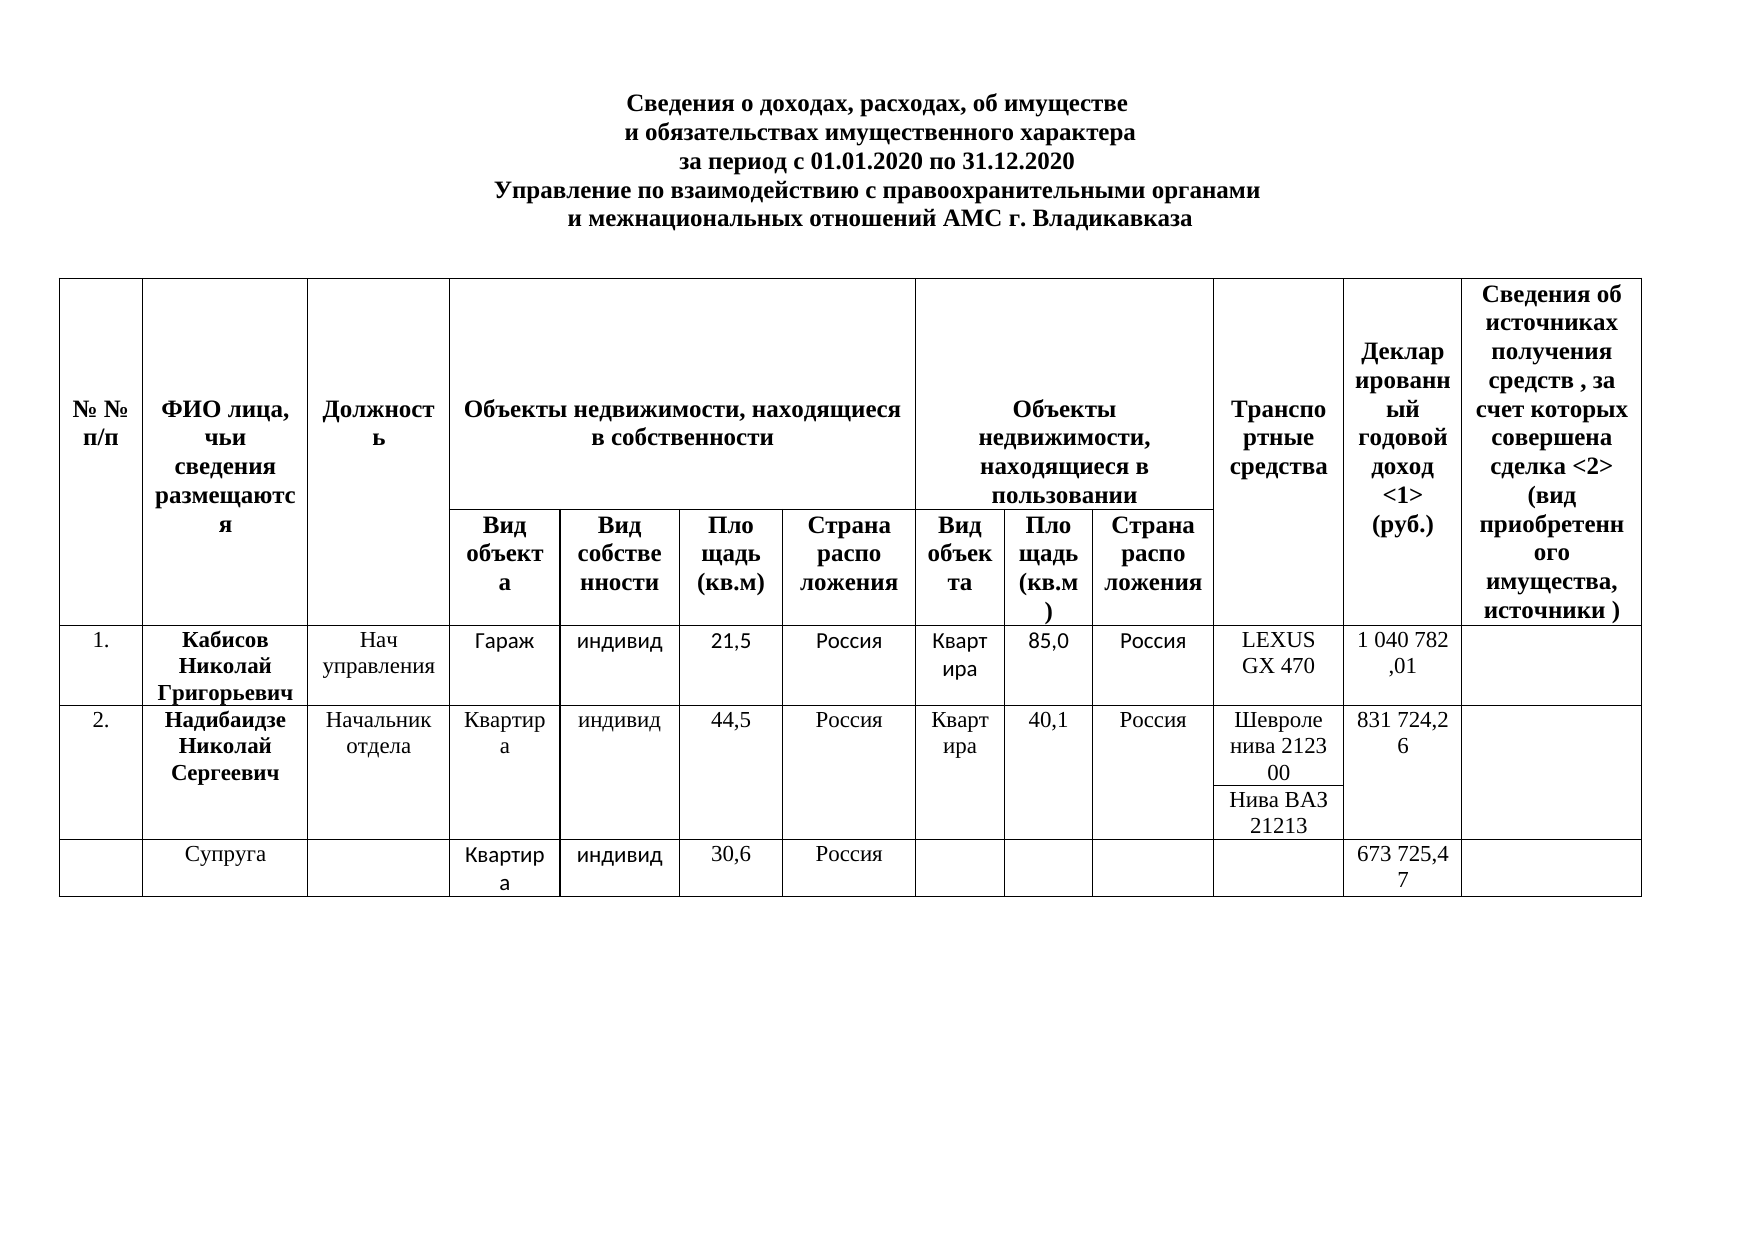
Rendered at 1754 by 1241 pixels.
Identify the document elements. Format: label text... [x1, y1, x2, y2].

table_cell Супруга [143, 840, 307, 896]
table_cell [916, 840, 1004, 896]
table_cell Квартира [916, 626, 1004, 705]
table_cell Квартира [916, 706, 1004, 839]
table_cell Страна распо ложения [783, 510, 915, 625]
table_cell Квартира [450, 840, 559, 896]
table_header Объекты недвижимости, находящиеся в собственности [450, 279, 915, 509]
table_cell [1093, 840, 1213, 896]
table_cell [1462, 626, 1641, 705]
table_cell 2. [60, 706, 142, 839]
table_cell Пло щадь (кв.м) [680, 510, 782, 625]
table_cell индивид [561, 706, 679, 839]
table_cell 831 724,26 [1344, 706, 1461, 839]
table_cell 21,5 [680, 626, 782, 705]
table_cell 40,1 [1005, 706, 1092, 839]
table_cell Гараж [450, 626, 559, 705]
table_cell Шевроле нива 2123 00 [1214, 706, 1343, 785]
table_header ФИО лица, чьи сведения размещаются [143, 279, 307, 625]
text и обязательствах имущественного характера [118, 117, 1636, 146]
table_cell [1005, 840, 1092, 896]
table_cell 30,6 [680, 840, 782, 896]
table_cell [1462, 706, 1641, 839]
table_header Транспортные средства [1214, 279, 1343, 625]
table_cell 1 040 782,01 [1344, 626, 1461, 705]
text Сведения о доходах, расходах, об имуществе [118, 88, 1636, 117]
table_cell Вид объекта [916, 510, 1004, 625]
table_cell Начальник отдела [308, 706, 449, 839]
text и межнациональных отношений АМС г. Владикавказа [118, 203, 1636, 232]
table_cell Нива ВАЗ 21213 [1214, 786, 1343, 839]
table_cell 44,5 [680, 706, 782, 839]
table_cell Нач управления [308, 626, 449, 705]
table_cell индивид [561, 840, 679, 896]
table_header Декларированный годовой доход <1> (руб.) [1344, 279, 1461, 625]
table_cell Надибаидзе Николай Сергеевич [143, 706, 307, 839]
table_cell [1214, 840, 1343, 896]
table_cell Кабисов Николай Григорьевич [143, 626, 307, 705]
text Управление по взаимодействию с правоохранительными органами [118, 175, 1636, 203]
table_cell 673 725,47 [1344, 840, 1461, 896]
table_cell Пло щадь (кв.м) [1005, 510, 1092, 625]
table_cell [308, 840, 449, 896]
table_cell Страна распо ложения [1093, 510, 1213, 625]
table_cell Вид объекта [450, 510, 559, 625]
table_cell [60, 840, 142, 896]
table_cell Россия [783, 706, 915, 839]
table_cell [1462, 840, 1641, 896]
table_cell Квартира [450, 706, 559, 839]
table_cell Вид собственности [561, 510, 679, 625]
text за период с 01.01.2020 по 31.12.2020 [118, 146, 1636, 175]
table_header Объекты недвижимости, находящиеся в пользовании [916, 279, 1213, 509]
table_cell Россия [783, 626, 915, 705]
table_cell индивид [561, 626, 679, 705]
table_cell Россия [1093, 626, 1213, 705]
table_cell 85,0 [1005, 626, 1092, 705]
table_cell 1. [60, 626, 142, 705]
table_header Должность [308, 279, 449, 625]
table_cell LEXUS GX 470 [1214, 626, 1343, 705]
table_header Сведения об источниках получения средств , за счет которых совершена сделка <2> (вид приобретенного имущества, источники ) [1462, 279, 1641, 625]
table_cell Россия [783, 840, 915, 896]
table_cell Россия [1093, 706, 1213, 839]
table_header № № п/п [60, 279, 142, 625]
